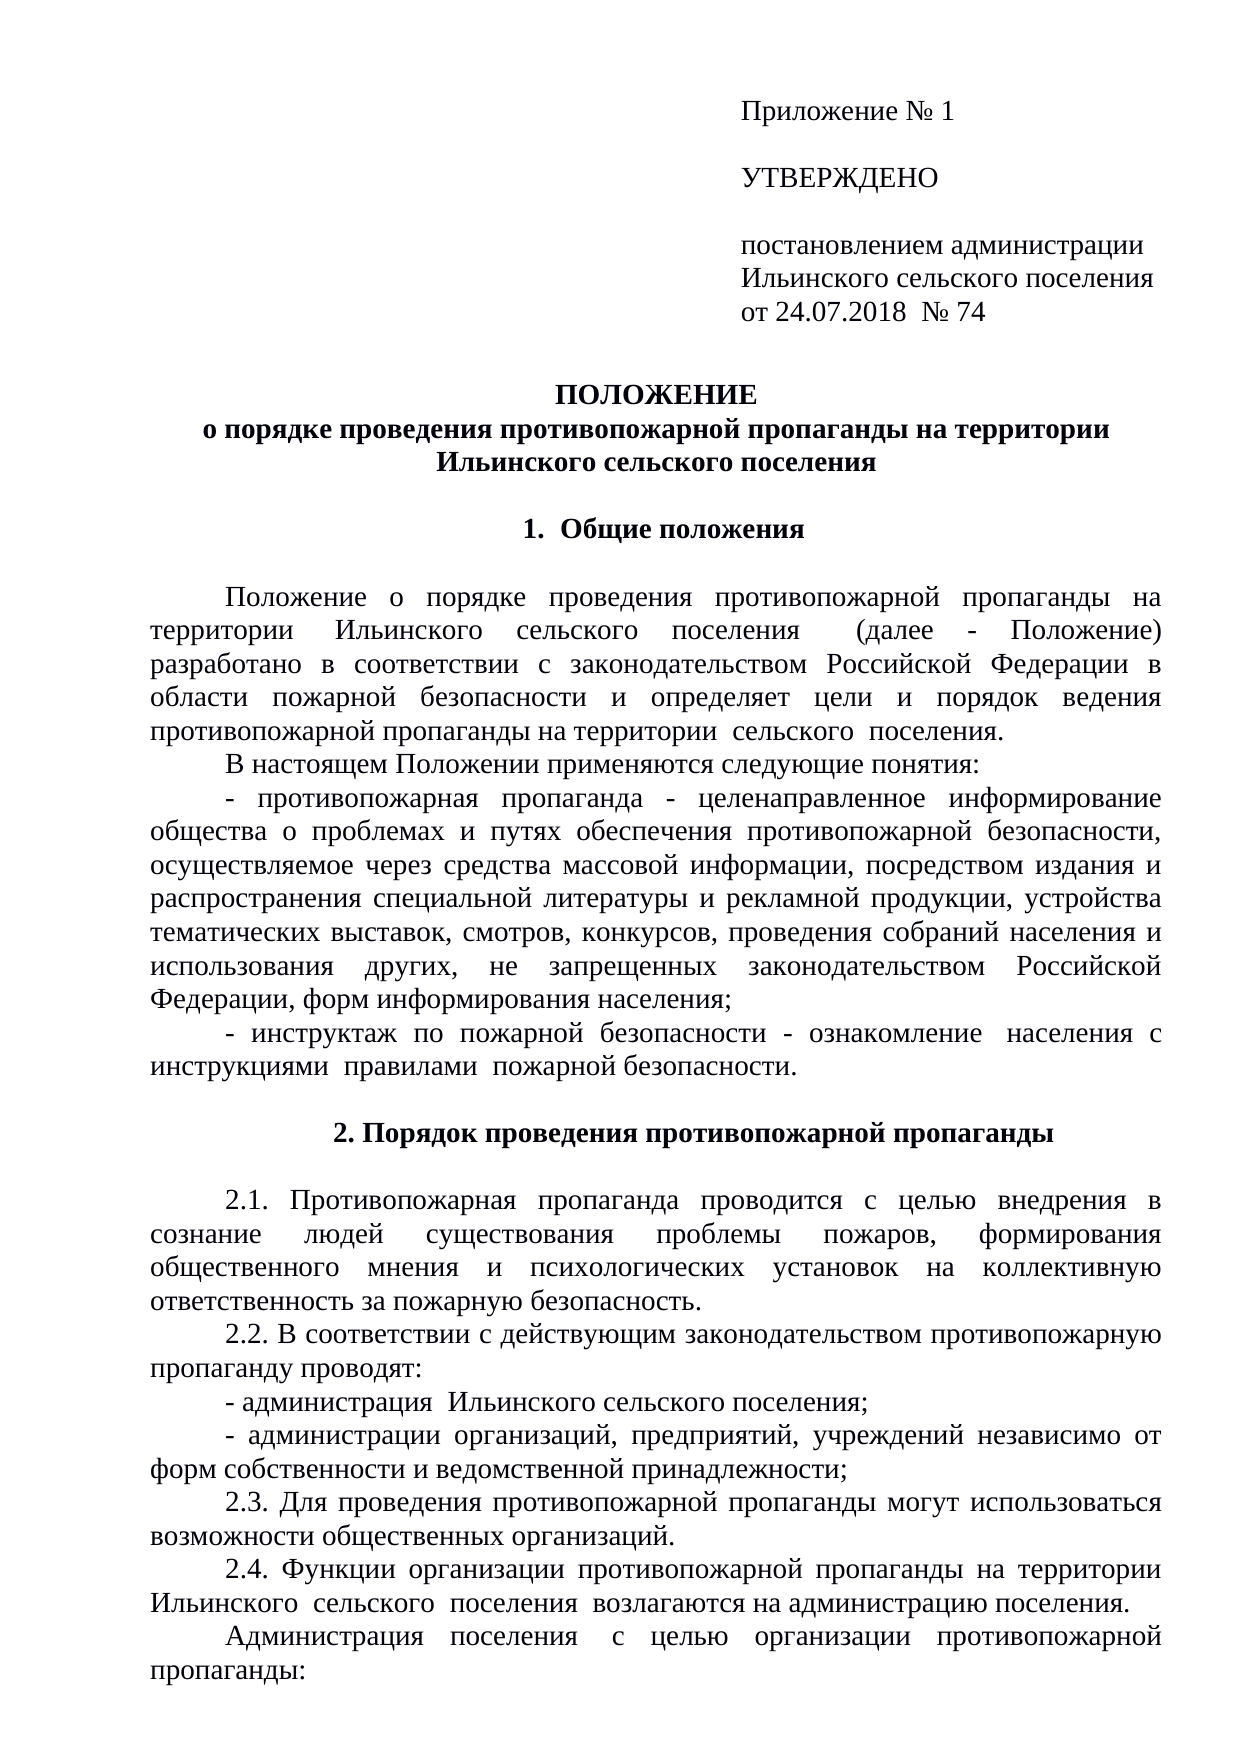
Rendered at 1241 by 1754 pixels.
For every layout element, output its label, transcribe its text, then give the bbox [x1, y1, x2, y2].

text Ильинского сельского поселения [741, 260, 1162, 294]
list Общие положения [165, 512, 1162, 545]
text ПОЛОЖЕНИЕ [150, 377, 1162, 411]
text Администрация поселения с целью организации противопожарной пропаганды: [150, 1618, 1162, 1686]
text от 24.07.2018 № 74 [741, 294, 1162, 327]
text Положение о порядке проведения противопожарной пропаганды на территории Ильинского сельского поселения (далее - Положение) разработано в соответствии с законодательством Российской Федерации в области пожарной безопасности и определяет цели и порядок ведения противопожарной пропаганды на территории сельского поселения. [150, 579, 1162, 746]
text - администрация Ильинского сельского поселения; [150, 1384, 1162, 1417]
text о порядке проведения противопожарной пропаганды на территории Ильинского сельского поселения [150, 411, 1162, 478]
text 2.4. Функции организации противопожарной пропаганды на территории Ильинского сельского поселения возлагаются на администрацию поселения. [150, 1551, 1162, 1618]
text В настоящем Положении применяются следующие понятия: [150, 746, 1162, 780]
text 2.1. Противопожарная пропаганда проводится с целью внедрения в сознание людей существования проблемы пожаров, формирования общественного мнения и психологических установок на коллективную ответственность за пожарную безопасность. [150, 1182, 1162, 1317]
text 2.3. Для проведения противопожарной пропаганды могут использоваться возможности общественных организаций. [150, 1484, 1162, 1551]
text 2. Порядок проведения противопожарной пропаганды [150, 1115, 1162, 1149]
text - противопожарная пропаганда - целенаправленное информирование общества о проблемах и путях обеспечения противопожарной безопасности, осуществляемое через средства массовой информации, посредством издания и распространения специальной литературы и рекламной продукции, устройства тематических выставок, смотров, конкурсов, проведения собраний населения и использования других, не запрещенных законодательством Российской Федерации, форм информирования населения; [150, 780, 1162, 1015]
text УТВЕРЖДЕНО [741, 160, 1162, 193]
text - администрации организаций, предприятий, учреждений независимо от форм собственности и ведомственной принадлежности; [150, 1417, 1162, 1484]
text постановлением администрации [741, 227, 1162, 260]
text Приложение № 1 [741, 93, 1162, 126]
text - инструктаж по пожарной безопасности - ознакомление населения с инструкциями правилами пожарной безопасности. [150, 1015, 1162, 1082]
text 2.2. В соответствии с действующим законодательством противопожарную пропаганду проводят: [150, 1317, 1162, 1384]
